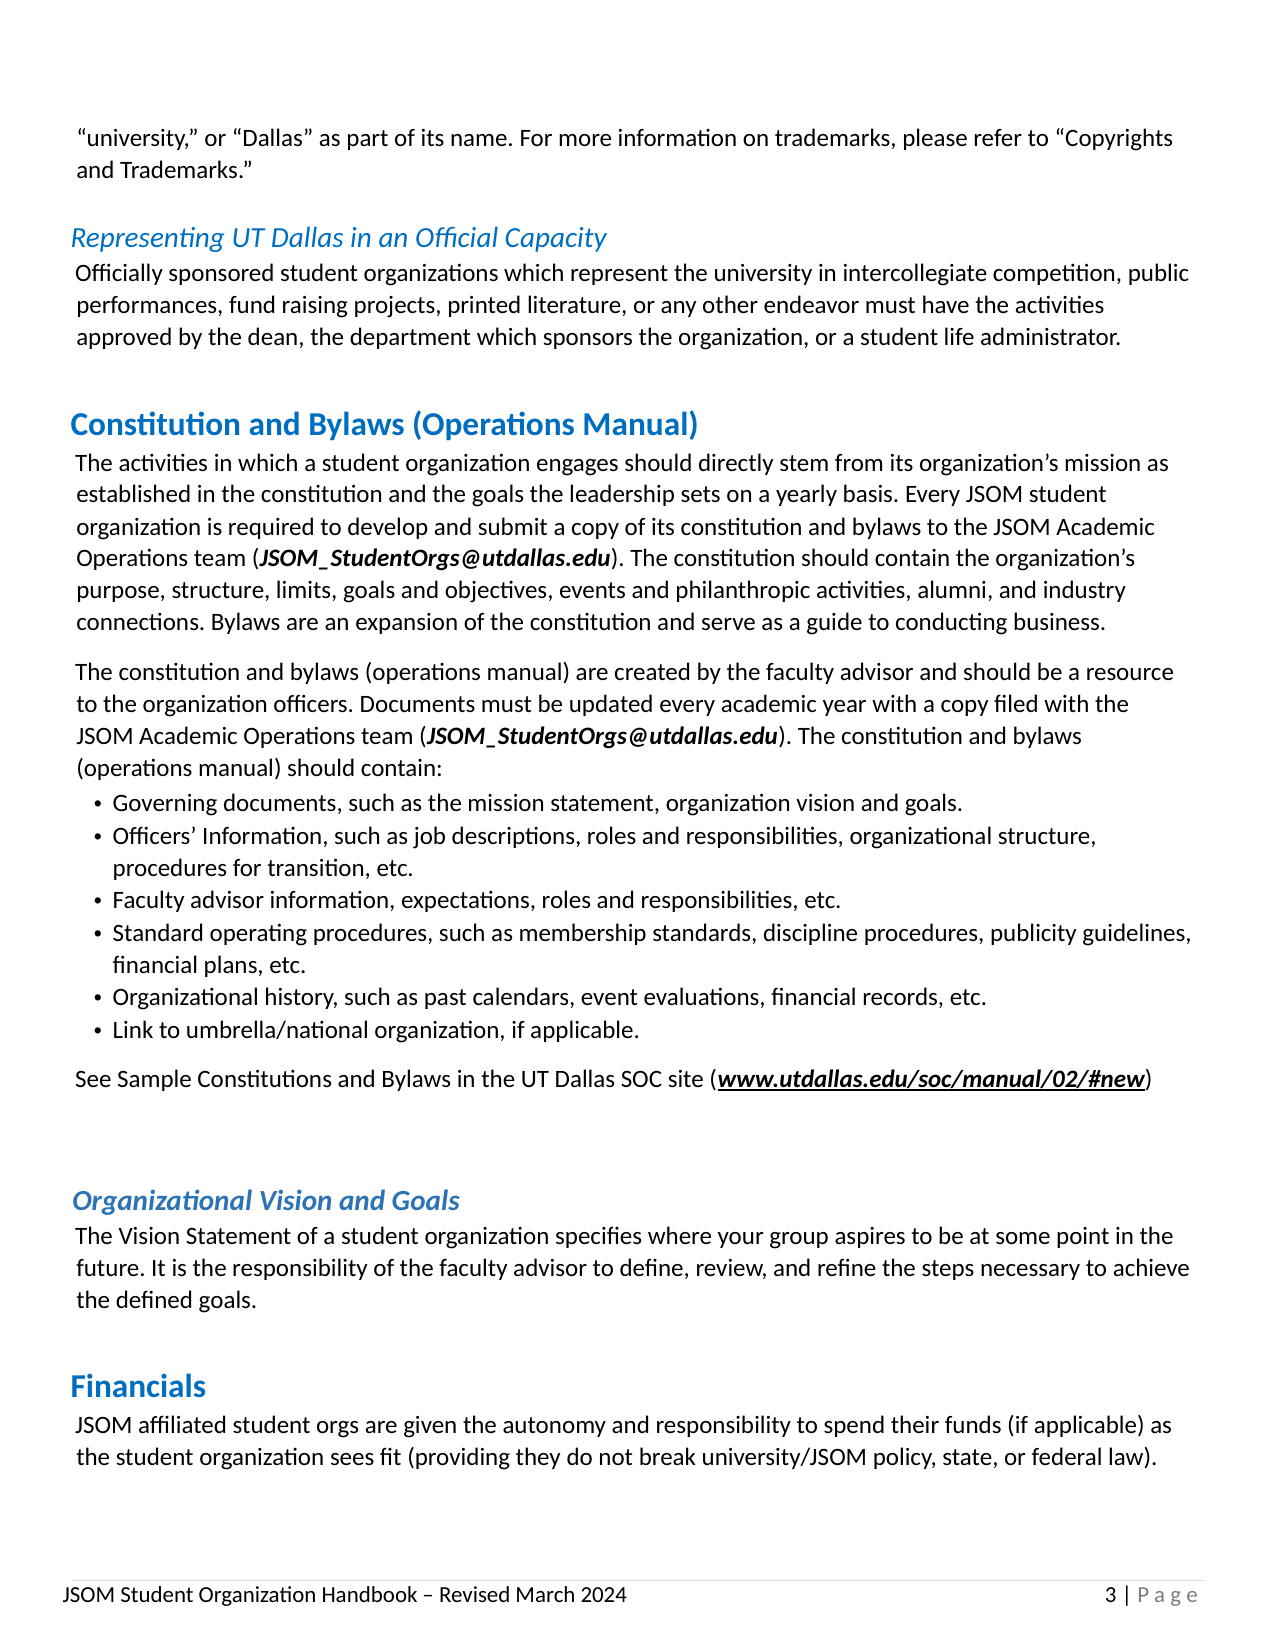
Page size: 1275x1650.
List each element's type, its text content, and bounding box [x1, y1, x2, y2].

list Standard operating procedures, such as membership standards, discipline procedures, publicity guidelines, financial plans, etc. [94, 917, 1203, 979]
text The Vision Statement of a student organization specifies where your group aspires to be at some point in the future. It is the responsibility of the faculty advisor to define, review, and refine the steps necessary to achieve the defined goals. [75, 1220, 1203, 1315]
subtitle Representing UT Dallas in an Official Capacity [70, 219, 1203, 255]
list Link to umbrella/national organization, if applicable. [94, 1014, 1203, 1044]
subtitle Organizational Vision and Goals [72, 1182, 1203, 1217]
text JSOM affiliated student orgs are given the autonomy and responsibility to spend their funds (if applicable) as the student organization sees fit (providing they do not break university/JSOM policy, state, or federal law). [75, 1409, 1203, 1471]
text See Sample Constitutions and Bylaws in the UT Dallas SOC site (www.utdallas.edu/soc/manual/02/#new) [75, 1063, 1203, 1094]
text Officially sponsored student organizations which represent the university in intercollegiate competition, public performances, fund raising projects, printed literature, or any other endeavor must have the activities approved by the dean, the department which sponsors the organization, or a student life administrator. [75, 257, 1203, 352]
subtitle Constitution and Bylaws (Operations Manual) [70, 403, 1203, 443]
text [75, 122, 1203, 184]
list Faculty advisor information, expectations, roles and responsibilities, etc. [94, 884, 1203, 915]
list Organizational history, such as past calendars, event evaluations, financial records, etc. [94, 982, 1203, 1012]
list Governing documents, such as the mission statement, organization vision and goals. [94, 788, 1203, 818]
list Officers’ Information, such as job descriptions, roles and responsibilities, organizational structure, procedures for transition, etc. [94, 820, 1203, 883]
text The constitution and bylaws (operations manual) are created by the faculty advisor and should be a resource to the organization officers. Documents must be updated every academic year with a copy filed with the JSOM Academic Operations team (JSOM_StudentOrgs@utdallas.edu). The constitution and bylaws (operations manual) should contain: [75, 656, 1188, 783]
subtitle Financials [70, 1365, 1203, 1406]
text The activities in which a student organization engages should directly stem from its organization’s mission as established in the constitution and the goals the leadership sets on a yearly basis. Every JSOM student organization is required to develop and submit a copy of its constitution and bylaws to the JSOM Academic Operations team (JSOM_StudentOrgs@utdallas.edu). The constitution should contain the organization’s purpose, structure, limits, goals and objectives, events and philanthropic activities, alumni, and industry connections. Bylaws are an expansion of the constitution and serve as a guide to conducting business. [75, 447, 1188, 637]
